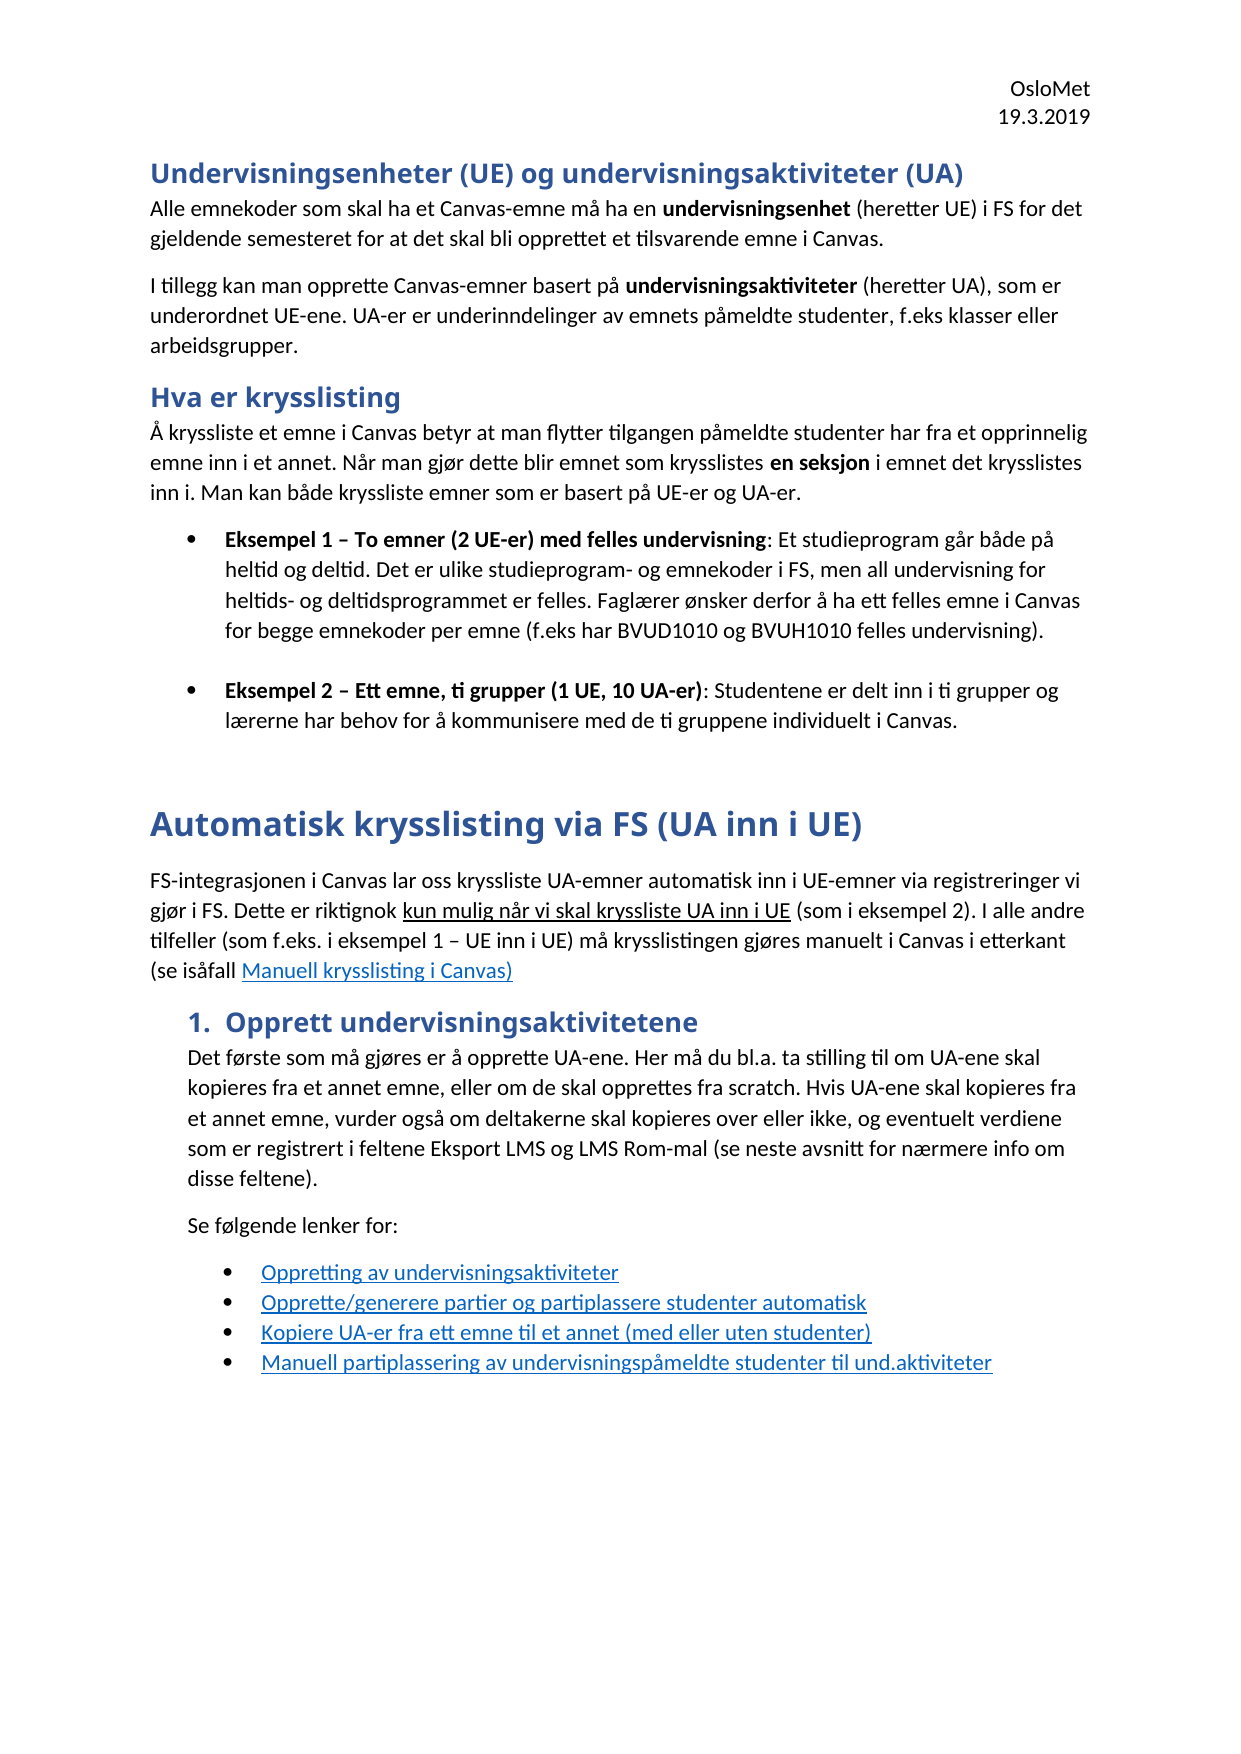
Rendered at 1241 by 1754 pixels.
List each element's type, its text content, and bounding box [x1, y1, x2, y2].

subtitle Opprett undervisningsaktivitetene [187, 1003, 1090, 1040]
list Manuell partiplassering av undervisningspåmeldte studenter til und.aktiviteter [224, 1348, 1090, 1377]
text Se følgende lenker for: [187, 1211, 1090, 1239]
subtitle Automatisk krysslisting via FS (UA inn i UE) [150, 800, 1090, 846]
list Eksempel 2 – Ett emne, ti grupper (1 UE, 10 UA-er): Studentene er delt inn i ti grupper og lærerne har behov for å kommunisere med de ti gruppene individuelt i Canvas. [187, 676, 1090, 735]
list Opprette/generere partier og partiplassere studenter automatisk [224, 1288, 1090, 1316]
list Oppretting av undervisningsaktiviteter [224, 1258, 1090, 1286]
list Kopiere UA-er fra ett emne til et annet (med eller uten studenter) [224, 1318, 1090, 1346]
text Alle emnekoder som skal ha et Canvas-emne må ha en undervisningsenhet (heretter UE) i FS for det gjeldende semesteret for at det skal bli opprettet et tilsvarende emne i Canvas. [150, 194, 1090, 252]
text I tillegg kan man opprette Canvas-emner basert på undervisningsaktiviteter (heretter UA), som er underordnet UE-ene. UA-er er underinndelinger av emnets påmeldte studenter, f.eks klasser eller arbeidsgrupper. [150, 271, 1090, 359]
text Det første som må gjøres er å opprette UA-ene. Her må du bl.a. ta stilling til om UA-ene skal kopieres fra et annet emne, eller om de skal opprettes fra scratch. Hvis UA-ene skal kopieres fra et annet emne, vurder også om deltakerne skal kopieres over eller ikke, og eventuelt verdiene som er registrert i feltene Eksport LMS og LMS Rom-mal (se neste avsnitt for nærmere info om disse feltene). [187, 1043, 1090, 1192]
subtitle Undervisningsenheter (UE) og undervisningsaktiviteter (UA) [150, 154, 1090, 191]
text FS-integrasjonen i Canvas lar oss kryssliste UA-emner automatisk inn i UE-emner via registreringer vi gjør i FS. Dette er riktignok kun mulig når vi skal kryssliste UA inn i UE (som i eksempel 2). I alle andre tilfeller (som f.eks. i eksempel 1 – UE inn i UE) må krysslistingen gjøres manuelt i Canvas i etterkant (se isåfall Manuell krysslisting i Canvas) [150, 866, 1090, 985]
text Å kryssliste et emne i Canvas betyr at man flytter tilgangen påmeldte studenter har fra et opprinnelig emne inn i et annet. Når man gjør dette blir emnet som krysslistes en seksjon i emnet det krysslistes inn i. Man kan både kryssliste emner som er basert på UE-er og UA-er. [150, 418, 1090, 507]
list Eksempel 1 – To emner (2 UE-er) med felles undervisning: Et studieprogram går både på heltid og deltid. Det er ulike studieprogram- og emnekoder i FS, men all undervisning for heltids- og deltidsprogrammet er felles. Faglærer ønsker derfor å ha ett felles emne i Canvas for begge emnekoder per emne (f.eks har BVUD1010 og BVUH1010 felles undervisning). [187, 525, 1090, 674]
subtitle Hva er krysslisting [150, 378, 1090, 415]
